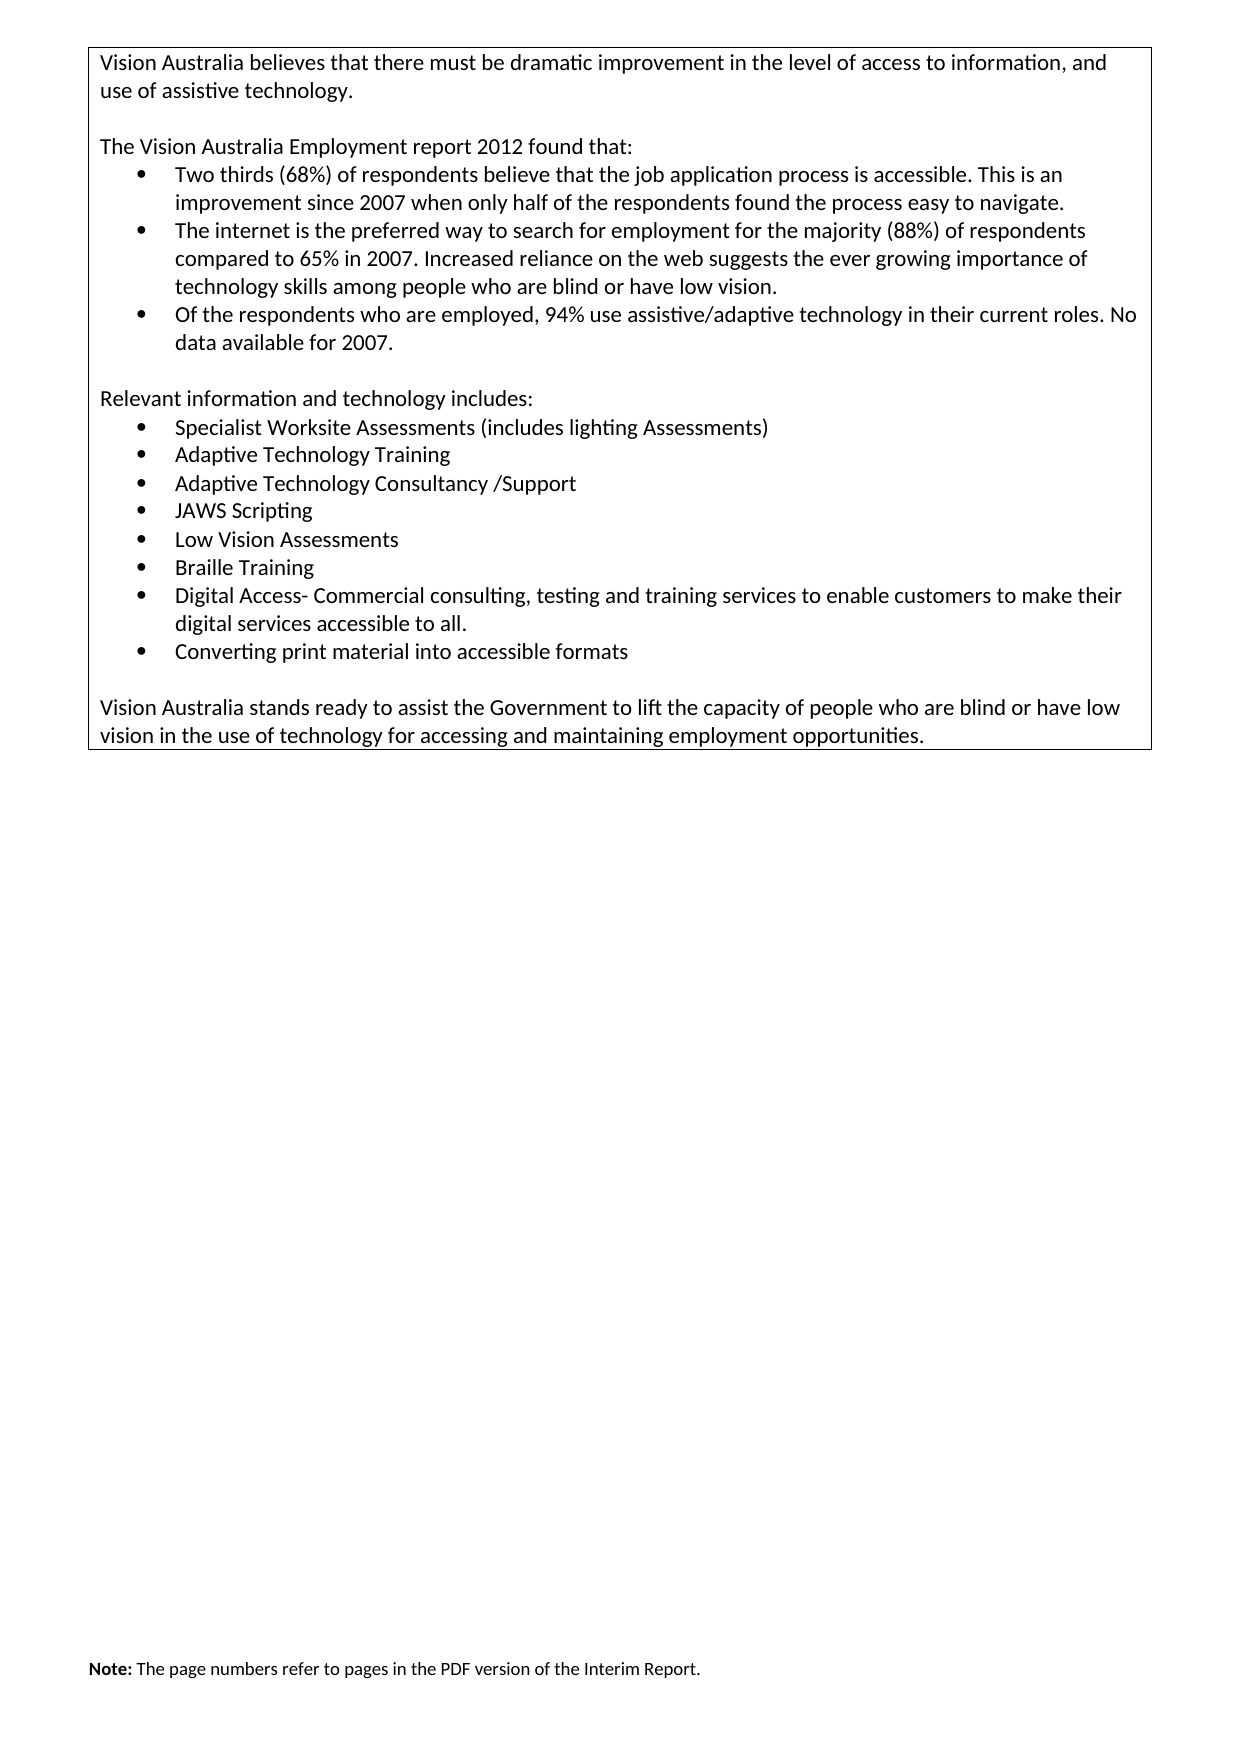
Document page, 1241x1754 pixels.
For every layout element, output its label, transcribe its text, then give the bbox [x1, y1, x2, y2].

table_header Vision Australia believes that there must be dramatic improvement in the level of access to information, and use of assistive technology. The Vision Australia Employment report 2012 found that: Two thirds (68%) of respondents believe that the job application process is accessible. This is an improvement since 2007 when only half of the respondents found the process easy to navigate. The internet is the preferred way to search for employment for the majority (88%) of respondents compared to 65% in 2007. Increased reliance on the web suggests the ever growing importance of technology skills among people who are blind or have low vision. Of the respondents who are employed, 94% use assistive/adaptive technology in their current roles. No data available for 2007. Relevant information and technology includes: Specialist Worksite Assessments (includes lighting Assessments) Adaptive Technology Training Adaptive Technology Consultancy /Support JAWS Scripting Low Vision Assessments Braille Training Digital Access- Commercial consulting, testing and training services to enable customers to make their digital services accessible to all. Converting print material into accessible formats Vision Australia stands ready to assist the Government to lift the capacity of people who are blind or have low vision in the use of technology for accessing and maintaining employment opportunities. [89, 48, 1151, 749]
